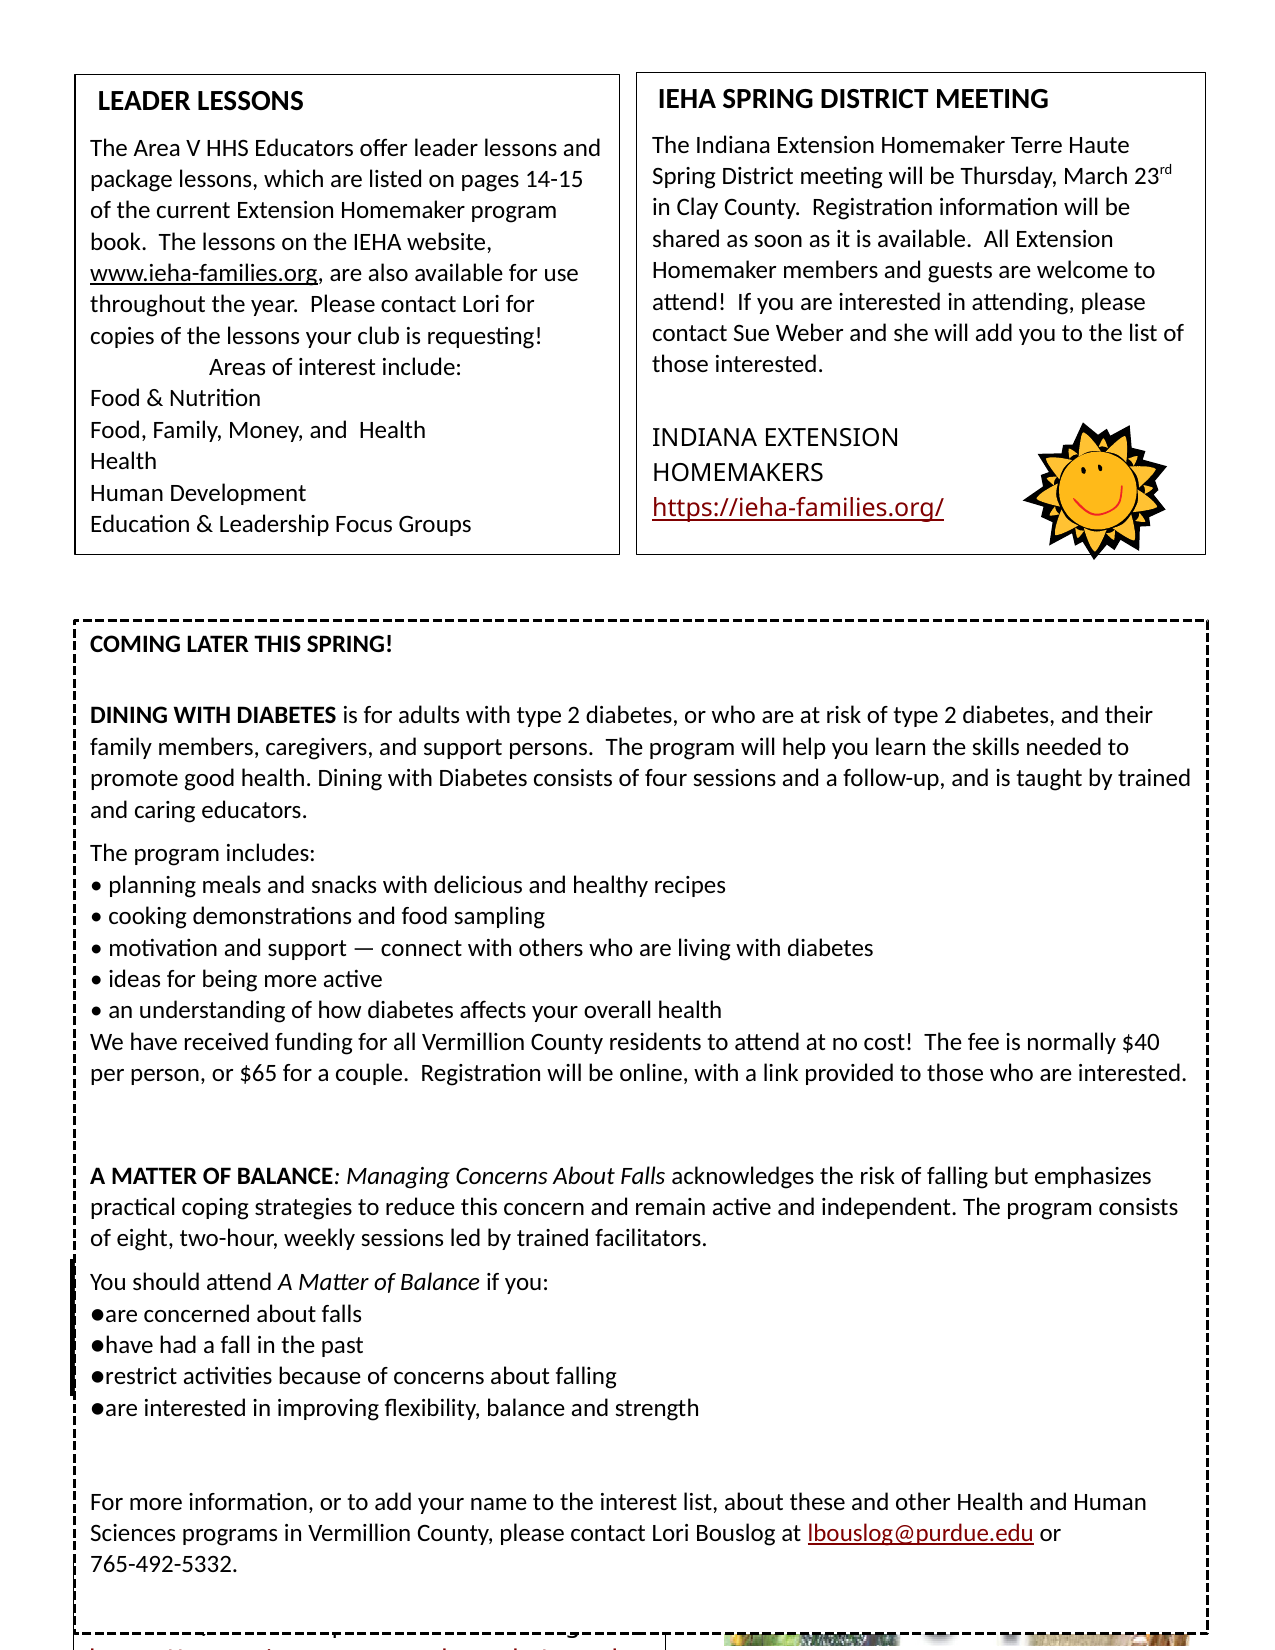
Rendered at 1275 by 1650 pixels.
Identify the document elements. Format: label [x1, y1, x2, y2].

picture [724, 1634, 1190, 1646]
